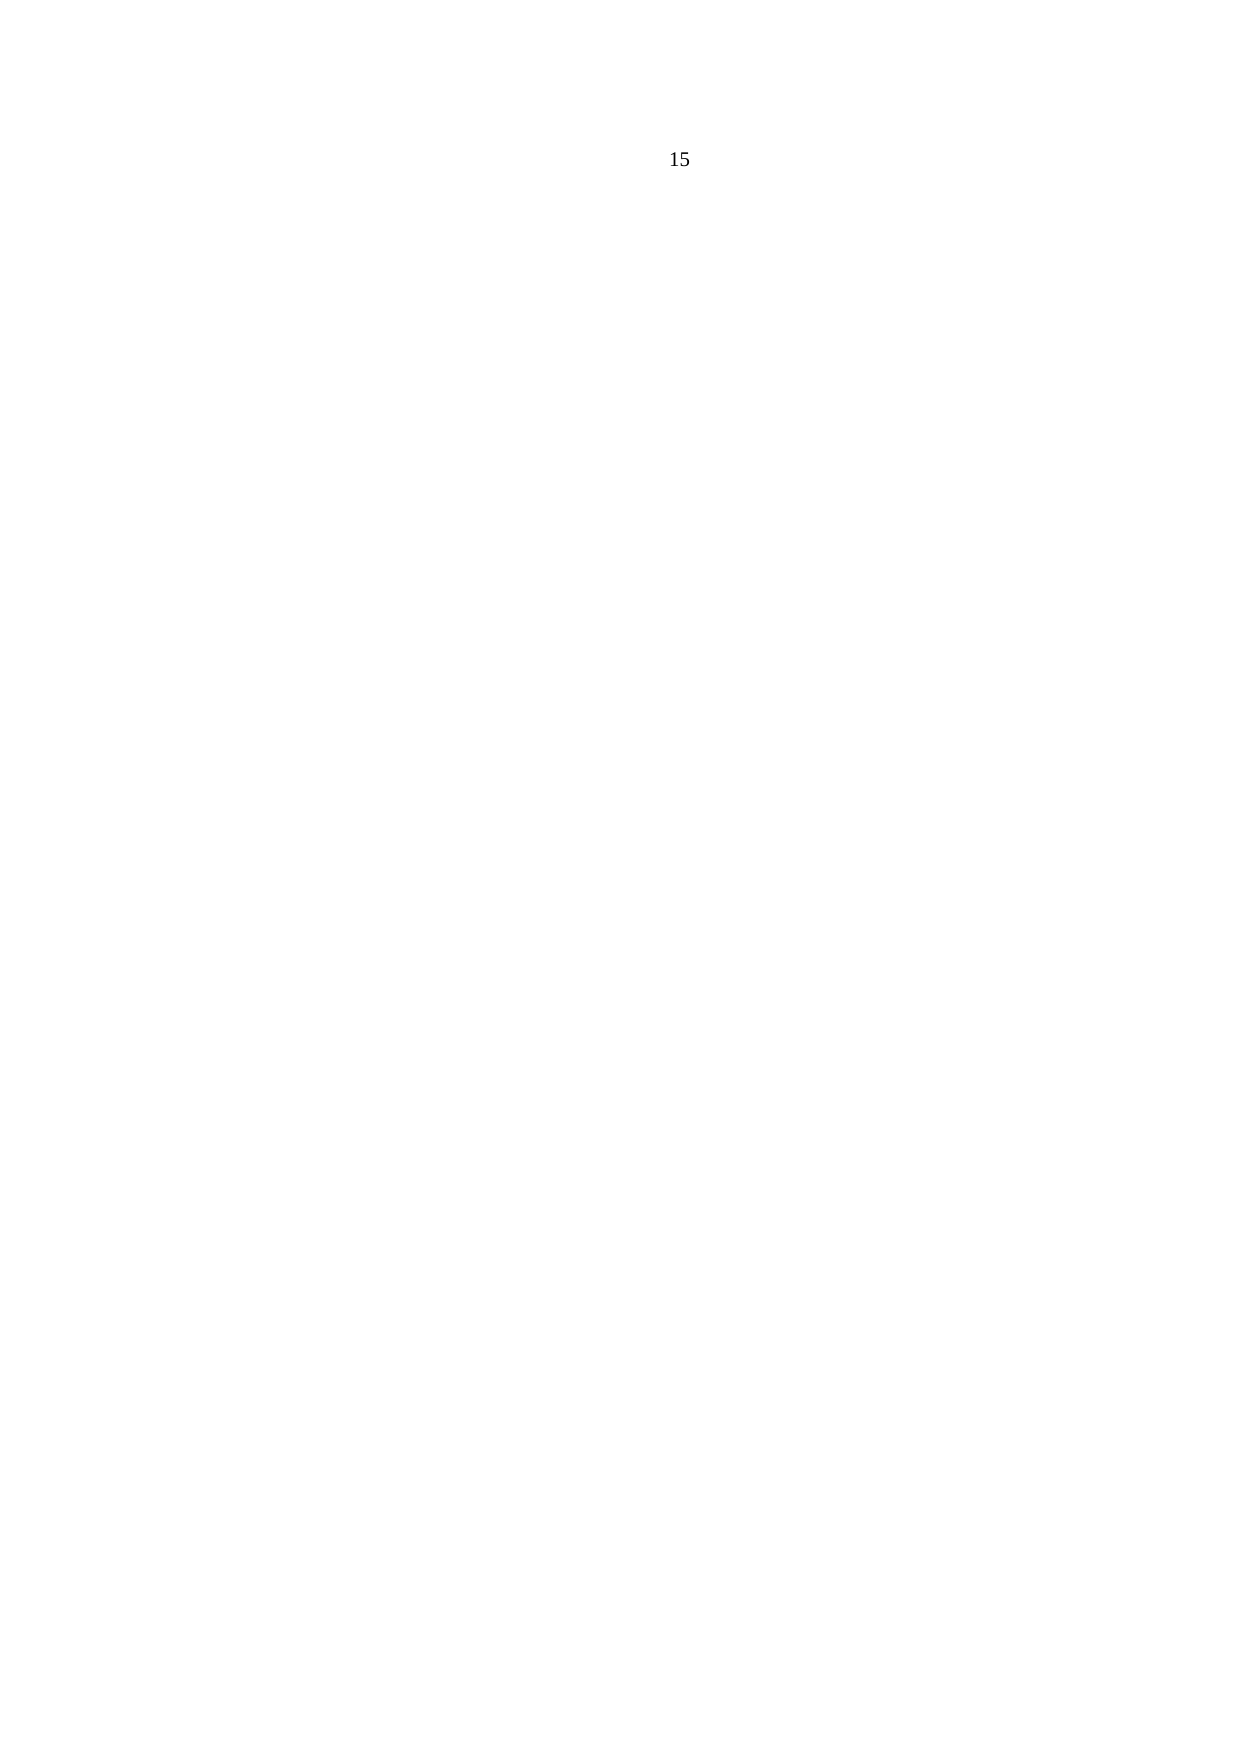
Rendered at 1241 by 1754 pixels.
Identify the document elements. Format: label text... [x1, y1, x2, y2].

text 15 [669, 147, 1184, 171]
